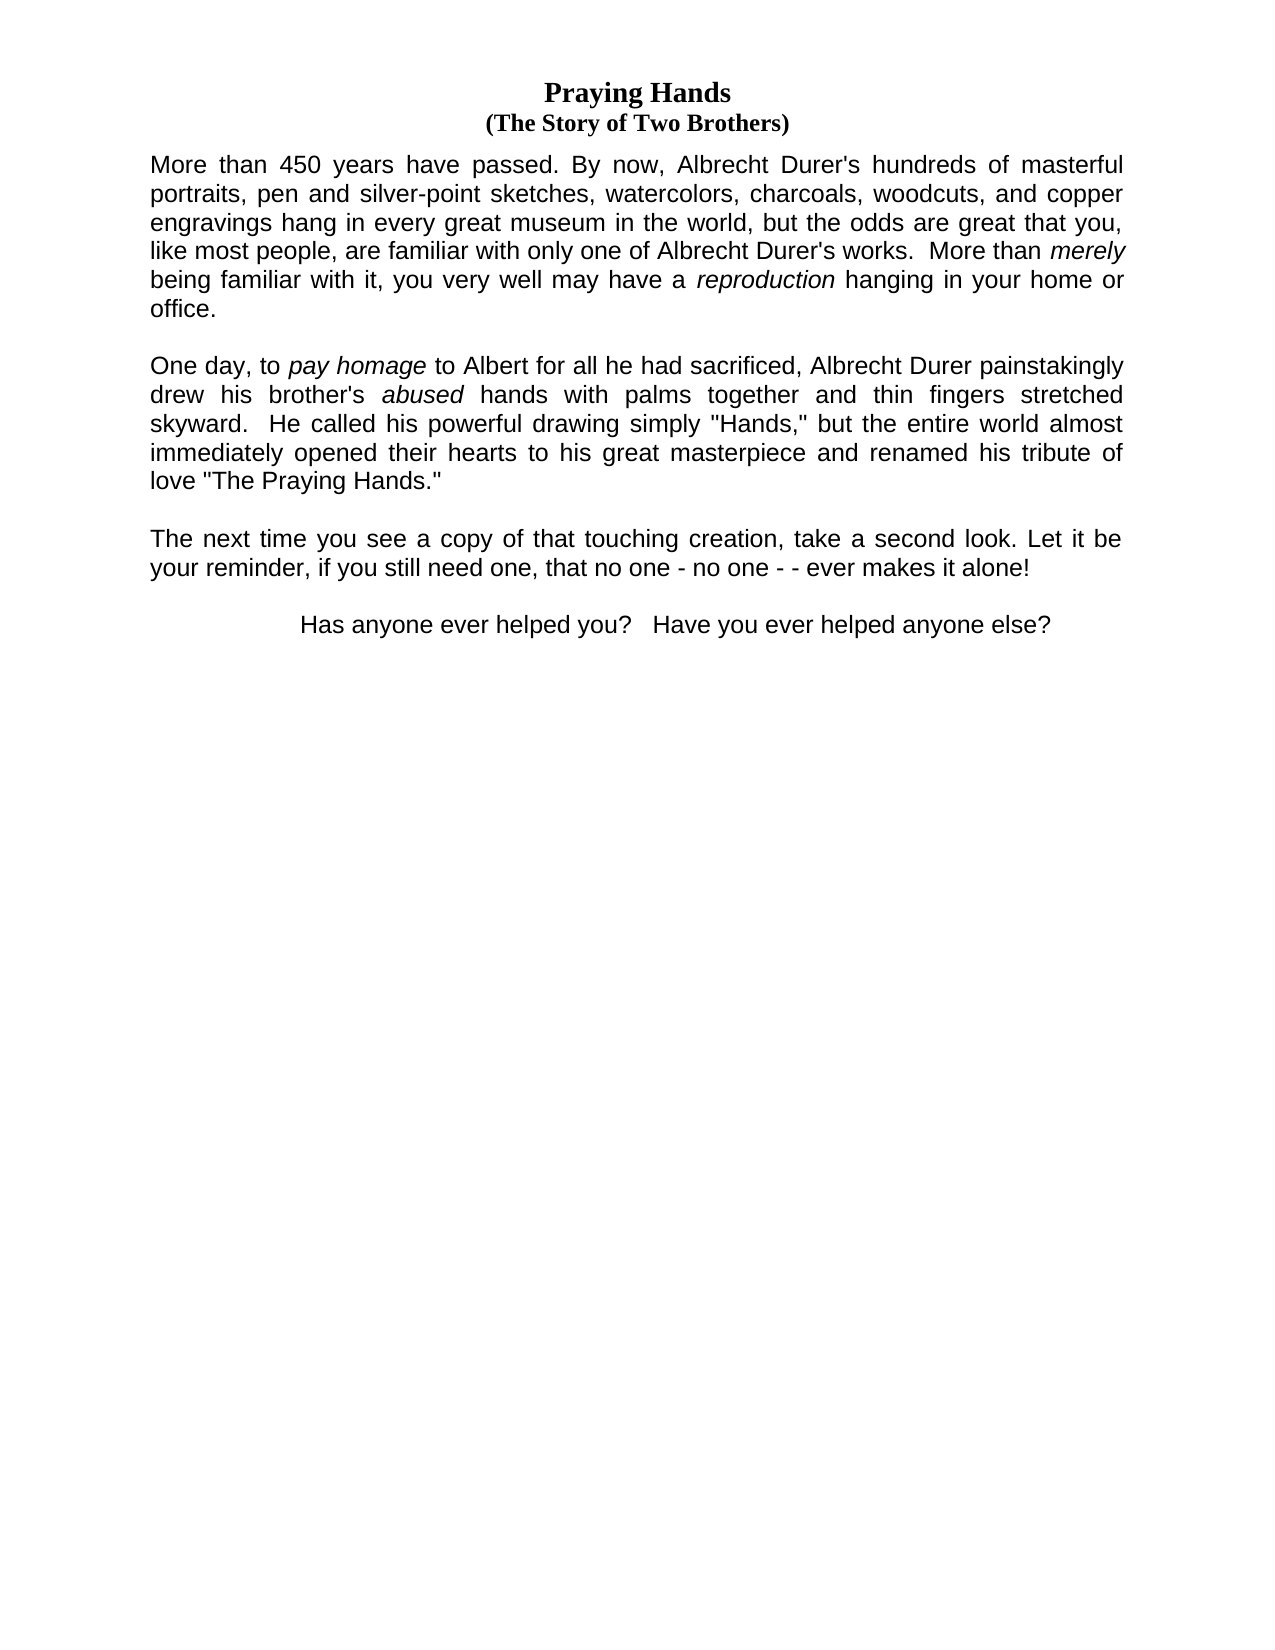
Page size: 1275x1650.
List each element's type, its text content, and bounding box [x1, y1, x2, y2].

text Has anyone ever helped you? Have you ever helped anyone else? [150, 610, 1125, 639]
text More than 450 years have passed. By now, Albrecht Durer's hundreds of masterful portraits, pen and silver-point sketches, watercolors, charcoals, woodcuts, and copper engravings hang in every great museum in the world, but the odds are great that you, like most people, are familiar with only one of Albrecht Durer's works. More than merely being familiar with it, you very well may have a reproduction hanging in your home or office. [150, 150, 1125, 322]
text One day, to pay homage to Albert for all he had sacrificed, Albrecht Durer painstakingly drew his brother's abused hands with palms together and thin fingers stretched skyward. He called his powerful drawing simply "Hands," but the entire world almost immediately opened their hearts to his great masterpiece and renamed his tribute of love "The Praying Hands." [150, 351, 1125, 495]
text The next time you see a copy of that touching creation, take a second look. Let it be your reminder, if you still need one, that no one - no one - - ever makes it alone! [150, 524, 1125, 581]
